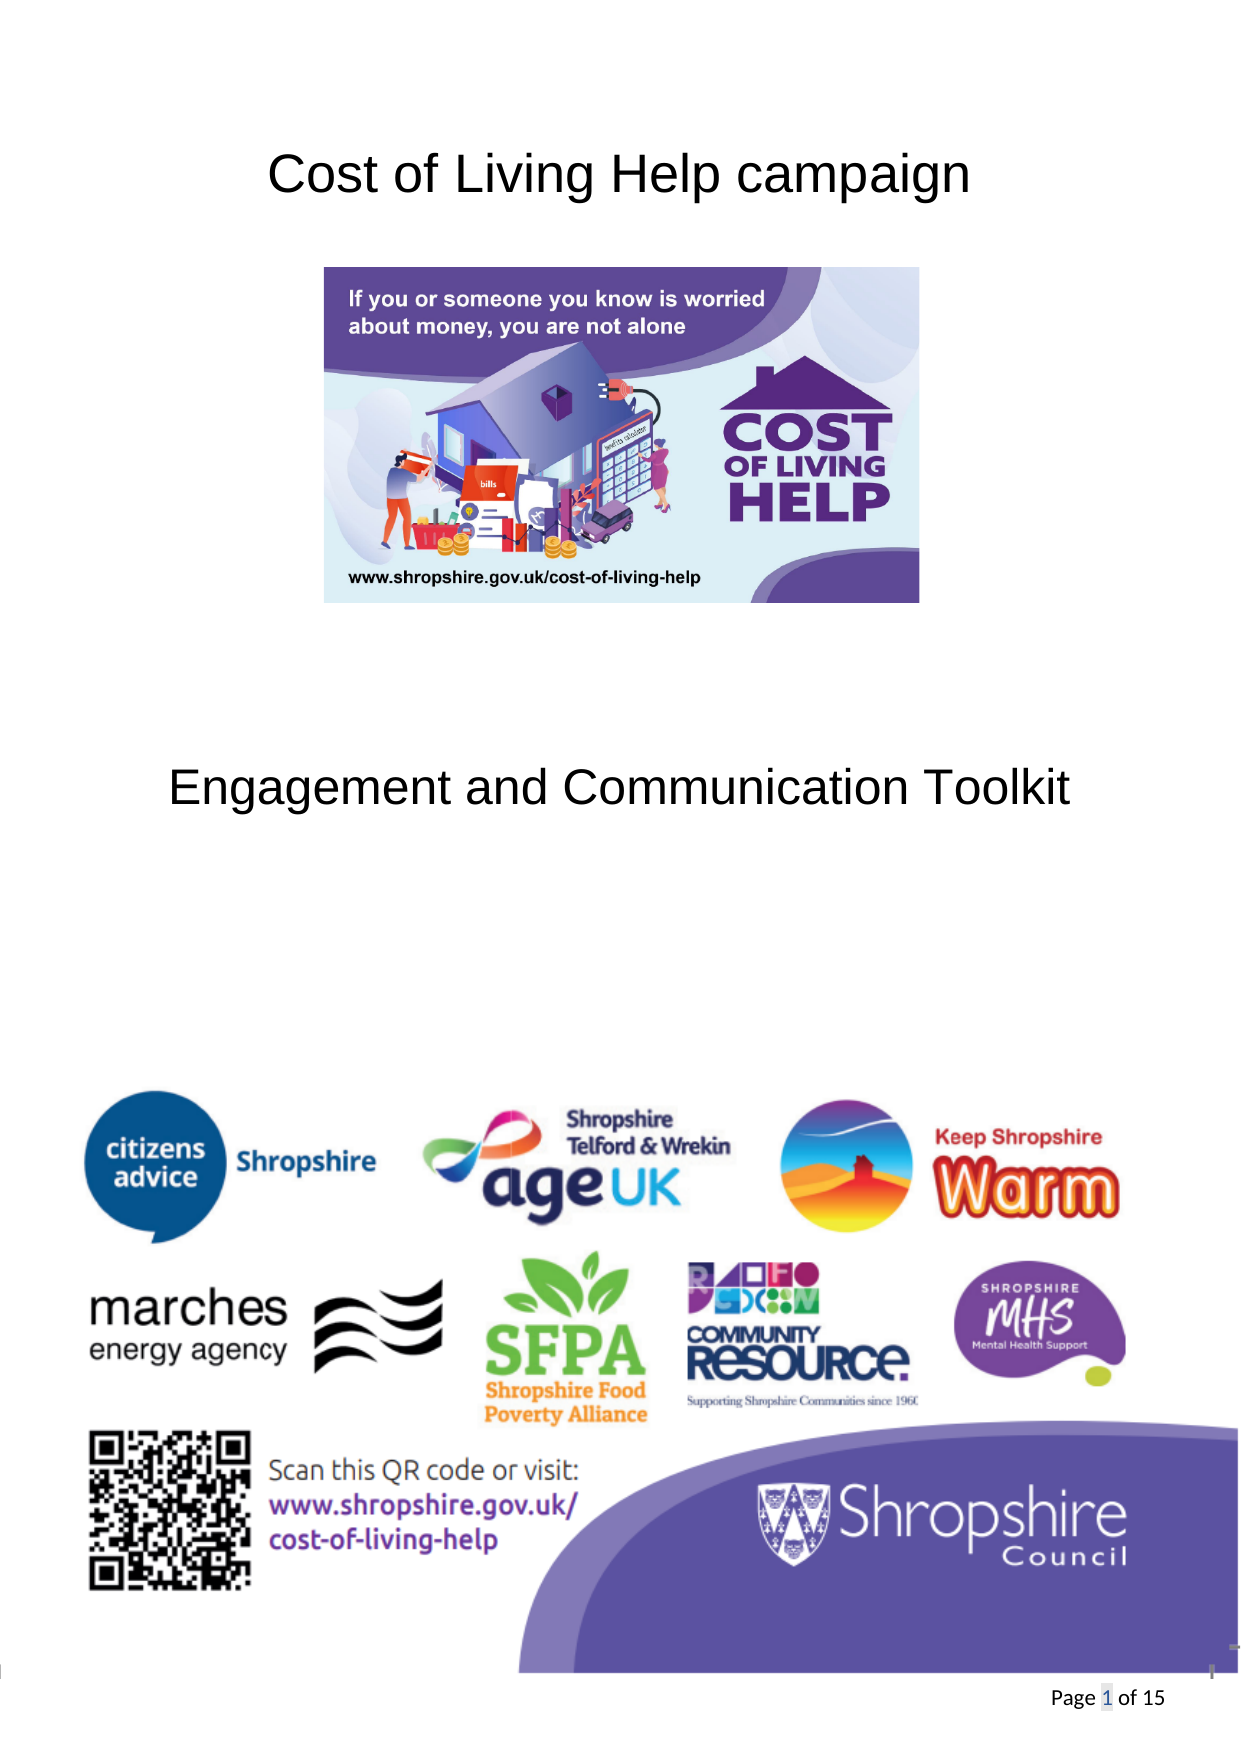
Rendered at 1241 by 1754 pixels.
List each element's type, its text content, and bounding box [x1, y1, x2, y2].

text Cost of Living Help campaign [74, 141, 1165, 203]
text Engagement and Communication Toolkit [74, 757, 1165, 815]
picture [0, 1081, 1241, 1679]
picture [322, 267, 919, 602]
